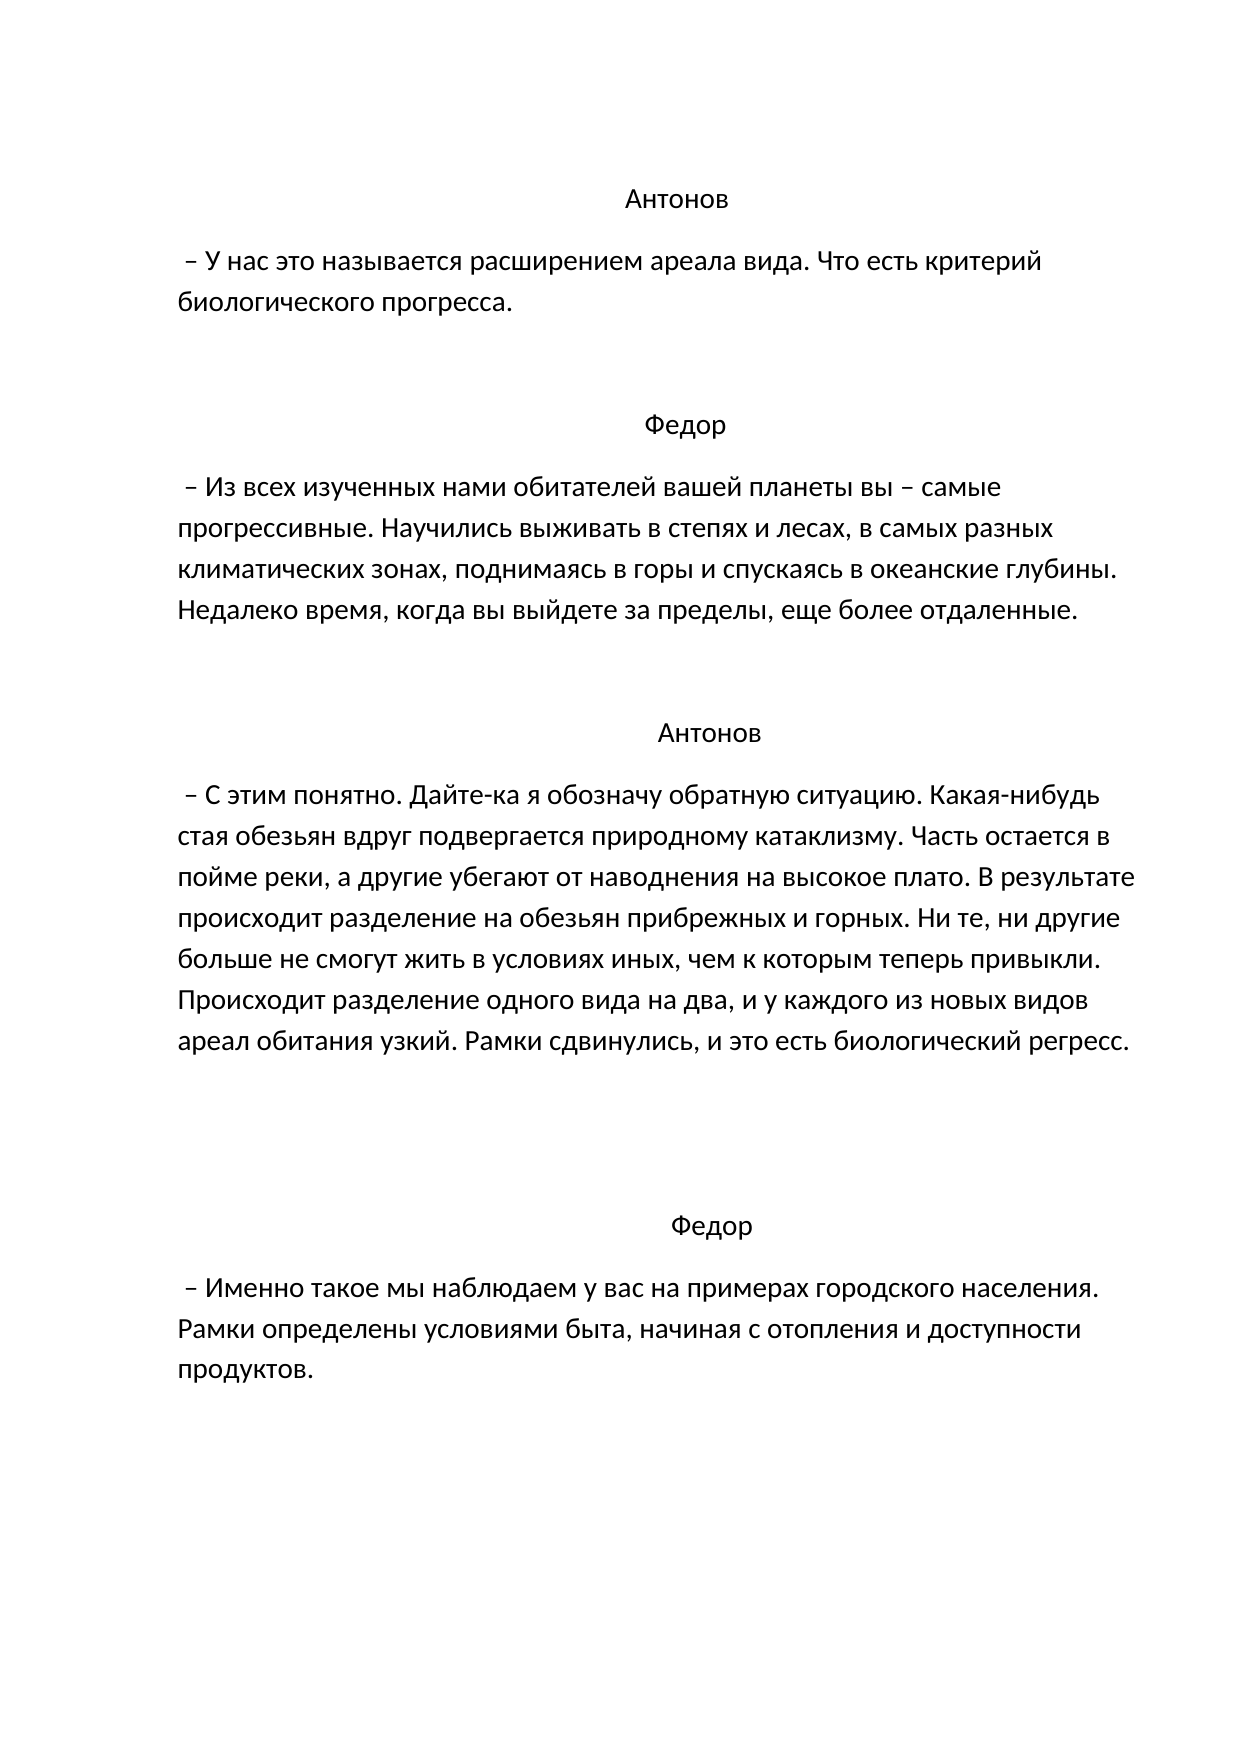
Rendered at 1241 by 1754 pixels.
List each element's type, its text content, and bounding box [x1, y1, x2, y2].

text – С этим понятно. Дайте-ка я обозначу обратную ситуацию. Какая-нибудь стая обезьян вдруг подвергается природному катаклизму. Часть остается в пойме реки, а другие убегают от наводнения на высокое плато. В результате происходит разделение на обезьян прибрежных и горных. Ни те, ни другие больше не смогут жить в условиях иных, чем к которым теперь привыкли. Происходит разделение одного вида на два, и у каждого из новых видов ареал обитания узкий. Рамки сдвинулись, и это есть биологический регресс. [177, 776, 1152, 1057]
text – Именно такое мы наблюдаем у вас на примерах городского населения. Рамки определены условиями быта, начиная с отопления и доступности продуктов. [177, 1269, 1152, 1386]
text – Из всех изученных нами обитателей вашей планеты вы – самые прогрессивные. Научились выживать в степях и лесах, в самых разных климатических зонах, поднимаясь в горы и спускаясь в океанские глубины. Недалеко время, когда вы выйдете за пределы, еще более отдаленные. [177, 468, 1152, 626]
text Антонов [177, 714, 1152, 750]
text – У нас это называется расширением ареала вида. Что есть критерий биологического прогресса. [177, 242, 1152, 318]
text Федор [177, 406, 1152, 442]
text Антонов [177, 180, 1152, 216]
text Федор [177, 1207, 1152, 1243]
